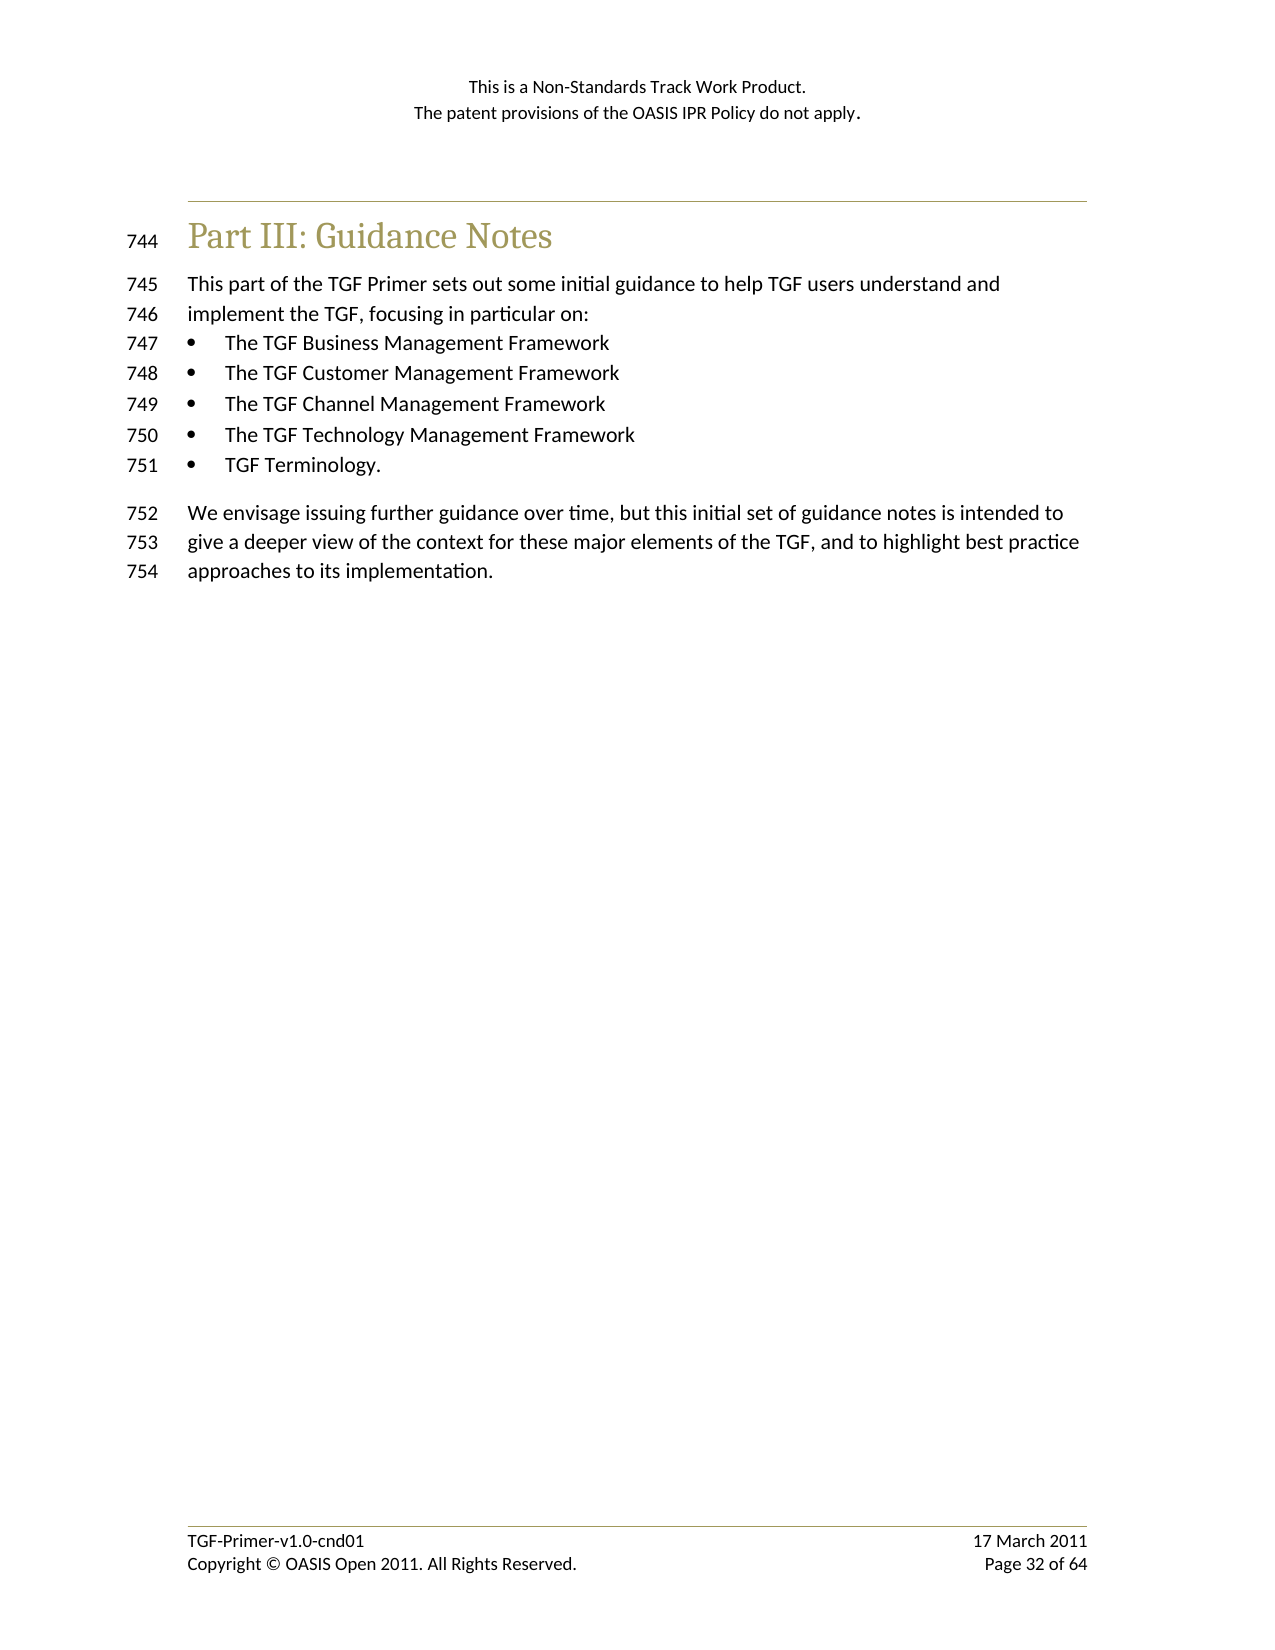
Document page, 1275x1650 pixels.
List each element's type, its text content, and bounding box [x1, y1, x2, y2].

list The TGF Business Management Framework [187, 329, 1087, 356]
list TGF Terminology. [187, 451, 1087, 478]
list The TGF Customer Management Framework [187, 359, 1087, 386]
text Part III: Guidance Notes [187, 202, 1087, 258]
text We envisage issuing further guidance over time, but this initial set of guidance notes is intended to give a deeper view of the context for these major elements of the TGF, and to highlight best practice approaches to its implementation. [187, 499, 1087, 584]
list The TGF Technology Management Framework [187, 421, 1087, 447]
list The TGF Channel Management Framework [187, 390, 1087, 417]
list This part of the TGF Primer sets out some initial guidance to help TGF users understand and implement the TGF, focusing in particular on: [187, 270, 1087, 326]
